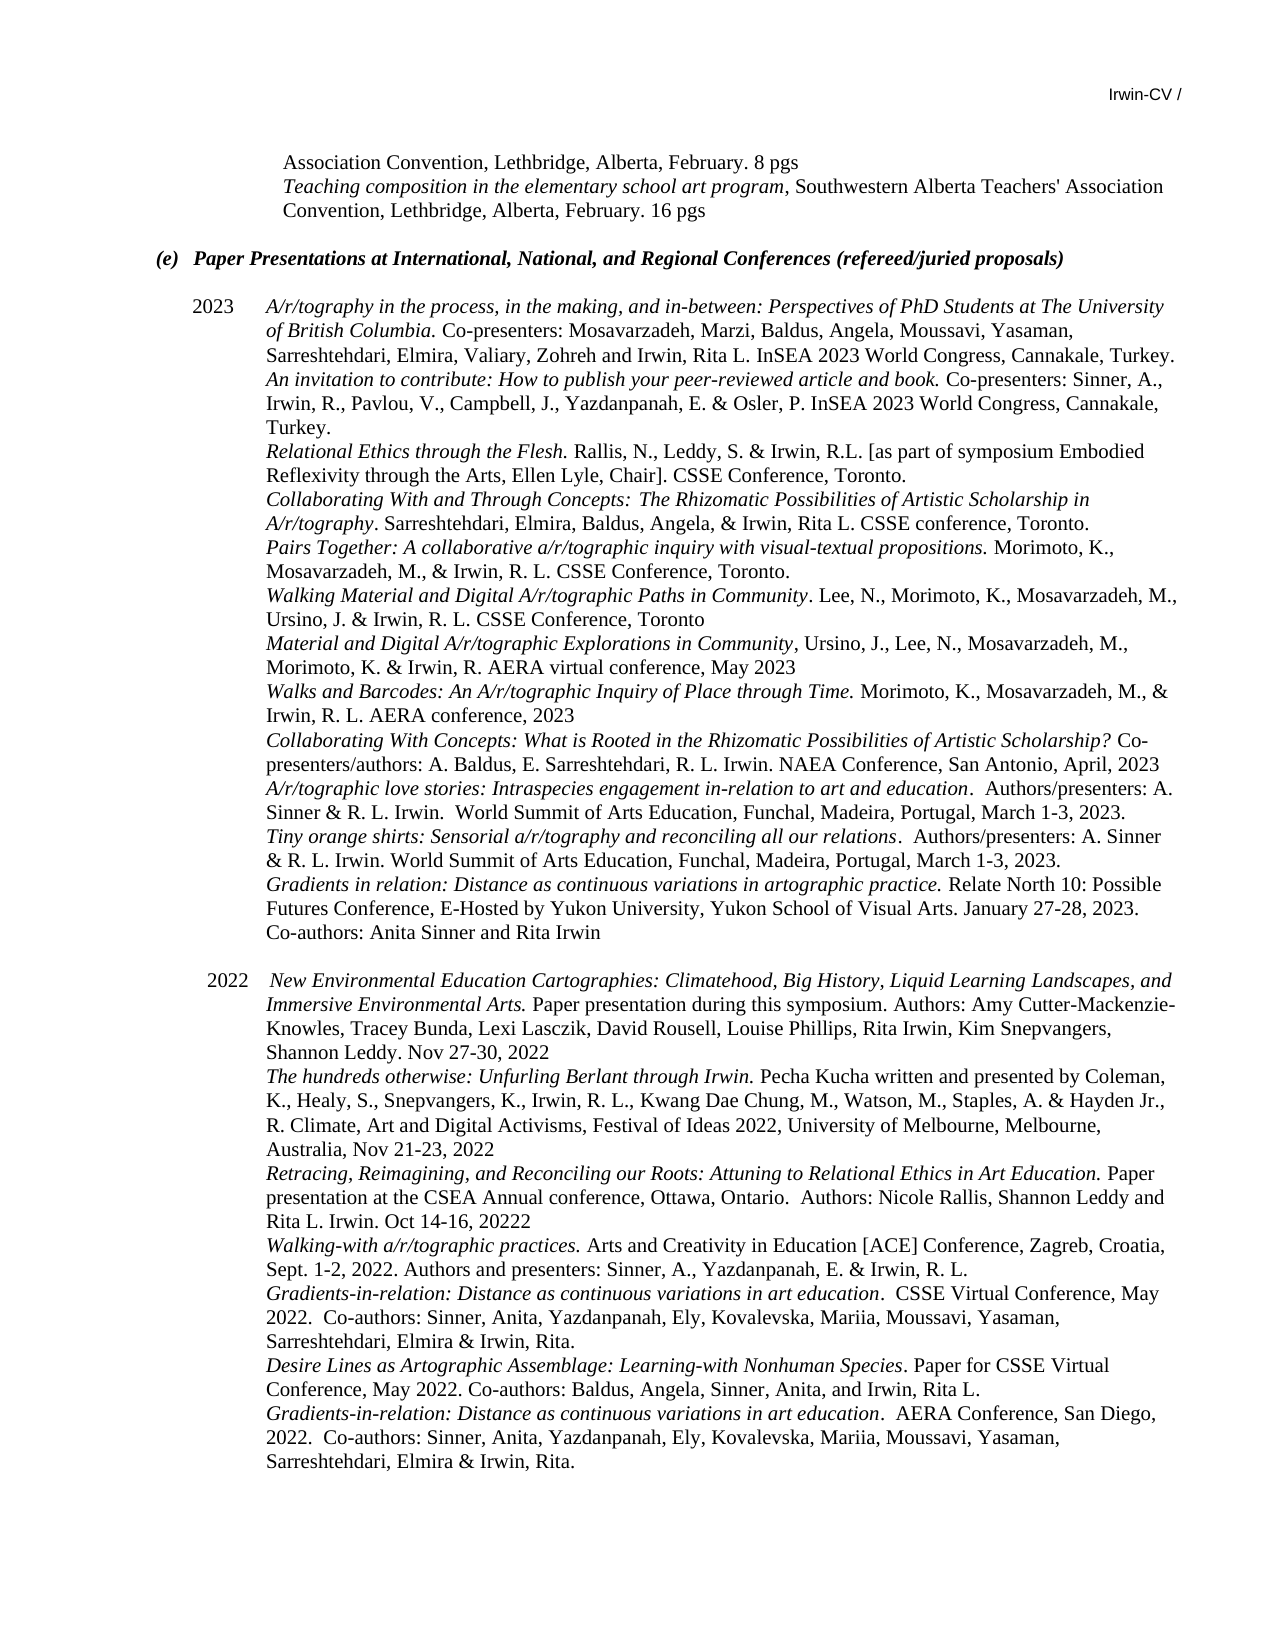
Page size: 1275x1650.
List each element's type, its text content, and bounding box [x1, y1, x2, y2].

text Tiny orange shirts: Sensorial a/r/tography and reconciling all our relations. Authors/presenters: A. Sinner & R. L. Irwin. World Summit of Arts Education, Funchal, Madeira, Portugal, March 1-3, 2023. [266, 824, 1181, 872]
text Walking Material and Digital A/r/tographic Paths in Community. Lee, N., Morimoto, K., Mosavarzadeh, M., Ursino, J. & Irwin, R. L. CSSE Conference, Toronto [266, 583, 1181, 631]
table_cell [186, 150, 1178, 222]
text Walks and Barcodes: An A/r/tographic Inquiry of Place through Time. Morimoto, K., Mosavarzadeh, M., & Irwin, R. L. AERA conference, 2023 [266, 679, 1181, 727]
text The hundreds otherwise: Unfurling Berlant through Irwin. Pecha Kucha written and presented by Coleman, K., Healy, S., Snepvangers, K., Irwin, R. L., Kwang Dae Chung, M., Watson, M., Staples, A. & Hayden Jr., R. Climate, Art and Digital Activisms, Festival of Ideas 2022, University of Melbourne, Melbourne, Australia, Nov 21-23, 2022 [266, 1064, 1181, 1161]
text Material and Digital A/r/tographic Explorations in Community, Ursino, J., Lee, N., Mosavarzadeh, M., Morimoto, K. & Irwin, R. AERA virtual conference, May 2023 [266, 631, 1181, 679]
text Gradients-in-relation: Distance as continuous variations in art education. CSSE Virtual Conference, May 2022. Co-authors: Sinner, Anita, Yazdanpanah, Ely, Kovalevska, Mariia, Moussavi, Yasaman, Sarreshtehdari, Elmira & Irwin, Rita. [266, 1281, 1181, 1353]
text 2022 New Environmental Education Cartographies: Climatehood, Big History, Liquid Learning Landscapes, and Immersive Environmental Arts. Paper presentation during this symposium. Authors: Amy Cutter-Mackenzie-Knowles, Tracey Bunda, Lexi Lasczik, David Rousell, Louise Phillips, Rita Irwin, Kim Snepvangers, Shannon Leddy. Nov 27-30, 2022 [207, 968, 1181, 1064]
text Retracing, Reimagining, and Reconciling our Roots: Attuning to Relational Ethics in Art Education. Paper presentation at the CSEA Annual conference, Ottawa, Ontario. Authors: Nicole Rallis, Shannon Leddy and Rita L. Irwin. Oct 14-16, 20222 [266, 1161, 1181, 1233]
text Gradients in relation: Distance as continuous variations in artographic practice. Relate North 10: Possible Futures Conference, E-Hosted by Yukon University, Yukon School of Visual Arts. January 27-28, 2023. Co-authors: Anita Sinner and Rita Irwin [266, 872, 1181, 944]
text A/r/tographic love stories: Intraspecies engagement in-relation to art and education. Authors/presenters: A. Sinner & R. L. Irwin. World Summit of Arts Education, Funchal, Madeira, Portugal, March 1-3, 2023. [266, 776, 1181, 824]
text Relational Ethics through the Flesh. Rallis, N., Leddy, S. & Irwin, R.L. [as part of symposium Embodied Reflexivity through the Arts, Ellen Lyle, Chair]. CSSE Conference, Toronto. [266, 439, 1181, 487]
text Pairs Together: A collaborative a/r/tographic inquiry with visual-textual propositions. Morimoto, K., Mosavarzadeh, M., & Irwin, R. L. CSSE Conference, Toronto. [266, 535, 1181, 583]
text Walking-with a/r/tographic practices. Arts and Creativity in Education [ACE] Conference, Zagreb, Croatia, Sept. 1-2, 2022. Authors and presenters: Sinner, A., Yazdanpanah, E. & Irwin, R. L. [266, 1233, 1181, 1281]
text Desire Lines as Artographic Assemblage: Learning-with Nonhuman Species. Paper for CSSE Virtual Conference, May 2022. Co-authors: Baldus, Angela, Sinner, Anita, and Irwin, Rita L. [266, 1353, 1181, 1401]
text Gradients-in-relation: Distance as continuous variations in art education. AERA Conference, San Diego, 2022. Co-authors: Sinner, Anita, Yazdanpanah, Ely, Kovalevska, Mariia, Moussavi, Yasaman, Sarreshtehdari, Elmira & Irwin, Rita. [266, 1401, 1181, 1473]
text An invitation to contribute: How to publish your peer-reviewed article and book. Co-presenters: Sinner, A., Irwin, R., Pavlou, V., Campbell, J., Yazdanpanah, E. & Osler, P. InSEA 2023 World Congress, Cannakale, Turkey. [266, 367, 1181, 439]
text Collaborating With and Through Concepts: The Rhizomatic Possibilities of Artistic Scholarship in A/r/tography. Sarreshtehdari, Elmira, Baldus, Angela, & Irwin, Rita L. CSSE conference, Toronto. [266, 487, 1181, 535]
text Collaborating With Concepts: What is Rooted in the Rhizomatic Possibilities of Artistic Scholarship? Co-presenters/authors: A. Baldus, E. Sarreshtehdari, R. L. Irwin. NAEA Conference, San Antonio, April, 2023 [266, 727, 1181, 776]
subtitle Paper Presentations at International, National, and Regional Conferences (refereed/juried proposals) [156, 246, 1181, 270]
text 2023 A/r/tography in the process, in the making, and in-between: Perspectives of PhD Students at The University of British Columbia. Co-presenters: Mosavarzadeh, Marzi, Baldus, Angela, Moussavi, Yasaman, Sarreshtehdari, Elmira, Valiary, Zohreh and Irwin, Rita L. InSEA 2023 World Congress, Cannakale, Turkey. [192, 294, 1181, 367]
